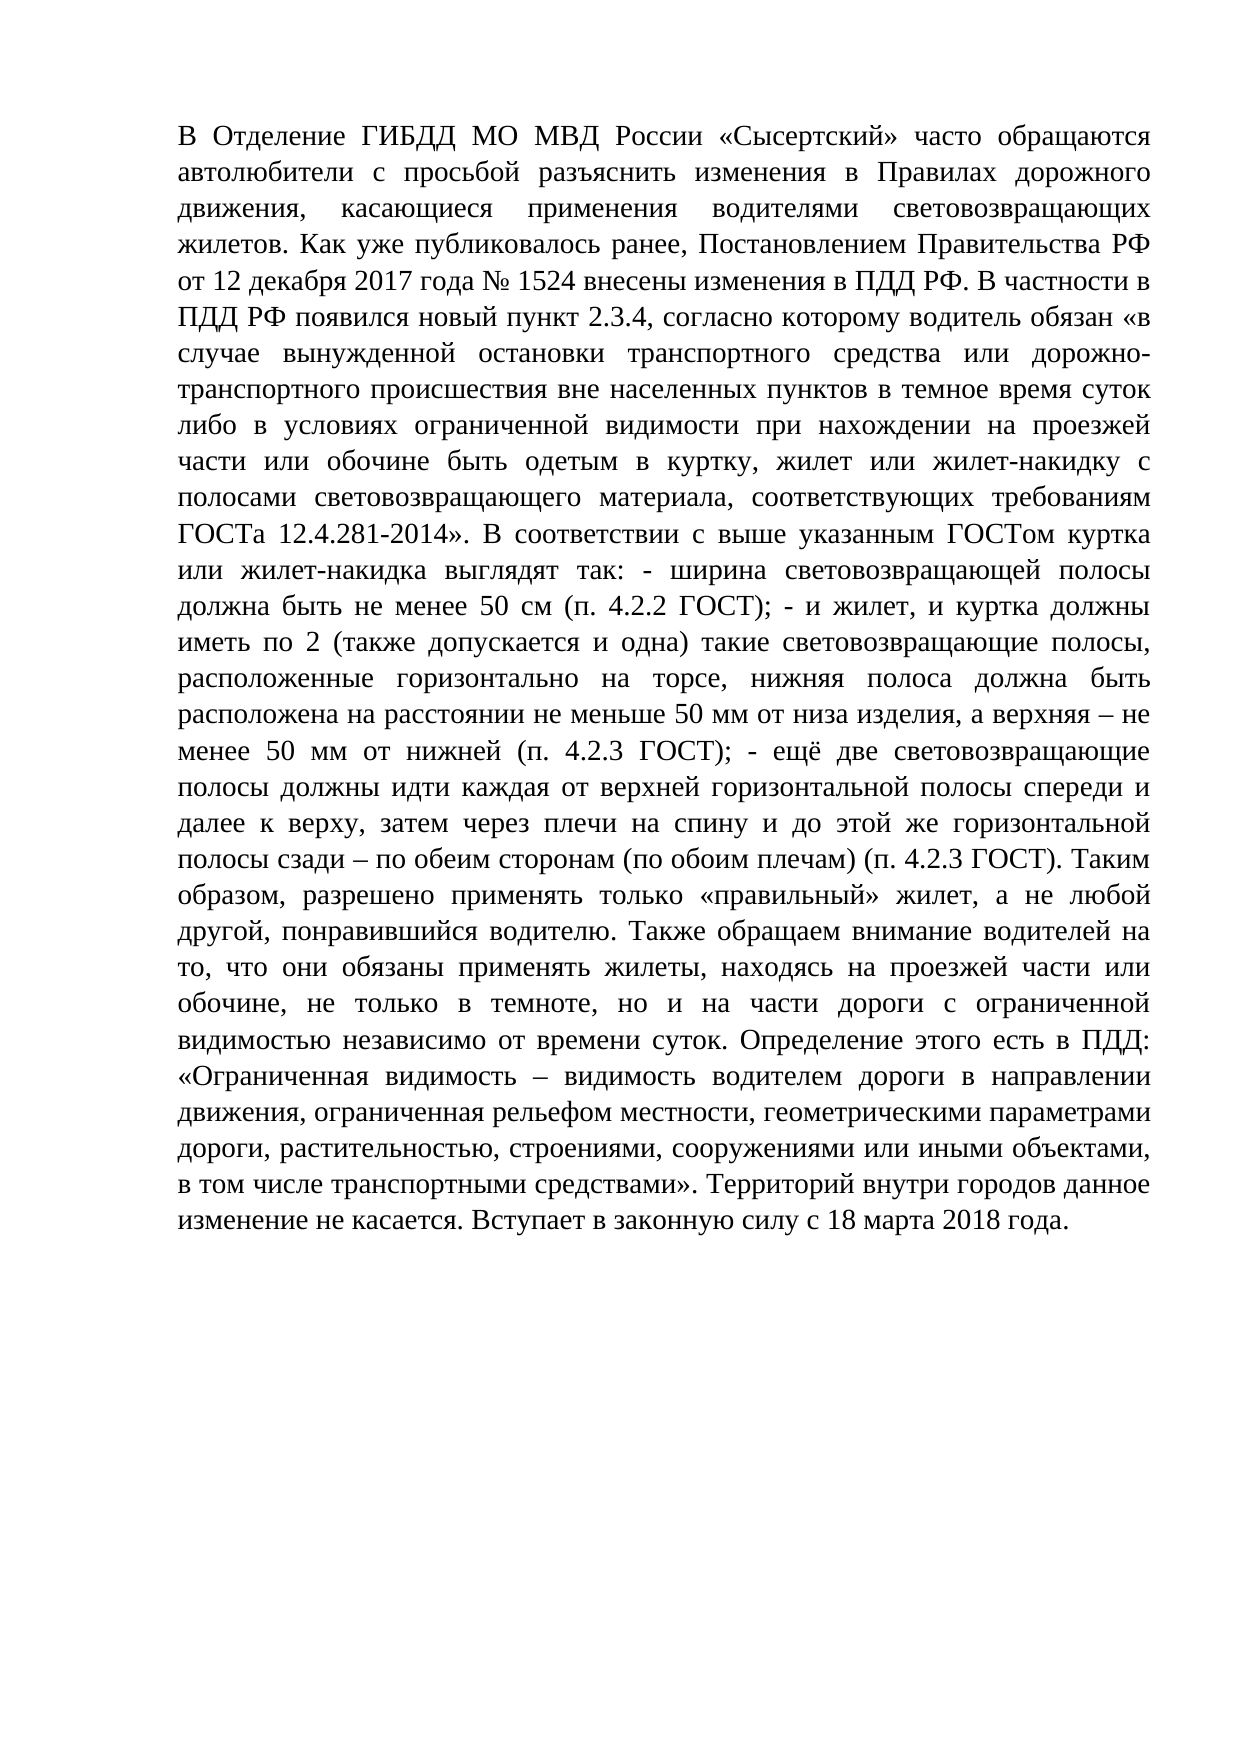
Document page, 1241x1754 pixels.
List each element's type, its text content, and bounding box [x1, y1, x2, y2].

text В Отделение ГИБДД МО МВД России «Сысертский» часто обращаются автолюбители с просьбой разъяснить изменения в Правилах дорожного движения, касающиеся применения водителями световозвращающих жилетов. Как уже публиковалось ранее, Постановлением Правительства РФ от 12 декабря 2017 года № 1524 внесены изменения в ПДД РФ. В частности в ПДД РФ появился новый пункт 2.3.4, согласно которому водитель обязан «в случае вынужденной остановки транспортного средства или дорожно- транспортного происшествия вне населенных пунктов в темное время суток либо в условиях ограниченной видимости при нахождении на проезжей части или обочине быть одетым в куртку, жилет или жилет-накидку с полосами световозвращающего материала, соответствующих требованиям ГОСТа 12.4.281-2014». В соответствии с выше указанным ГОСТом куртка или жилет-накидка выглядят так: - ширина световозвращающей полосы должна быть не менее 50 см (п. 4.2.2 ГОСТ); - и жилет, и куртка должны иметь по 2 (также допускается и одна) такие световозвращающие полосы, расположенные горизонтально на торсе, нижняя полоса должна быть расположена на расстоянии не меньше 50 мм от низа изделия, а верхняя – не менее 50 мм от нижней (п. 4.2.3 ГОСТ); - ещё две световозвращающие полосы должны идти каждая от верхней горизонтальной полосы спереди и далее к верху, затем через плечи на спину и до этой же горизонтальной полосы сзади – по обеим сторонам (по обоим плечам) (п. 4.2.3 ГОСТ). Таким образом, разрешено применять только «правильный» жилет, а не любой другой, понравившийся водителю. Также обращаем внимание водителей на то, что они обязаны применять жилеты, находясь на проезжей части или обочине, не только в темноте, но и на части дороги с ограниченной видимостью независимо от времени суток. Определение этого есть в ПДД: «Ограниченная видимость – видимость водителем дороги в направлении движения, ограниченная рельефом местности, геометрическими параметрами дороги, растительностью, строениями, сооружениями или иными объектами, в том числе транспортными средствами». Территорий внутри городов данное изменение не касается. Вступает в законную силу с 18 марта 2018 года. [177, 118, 1152, 1236]
